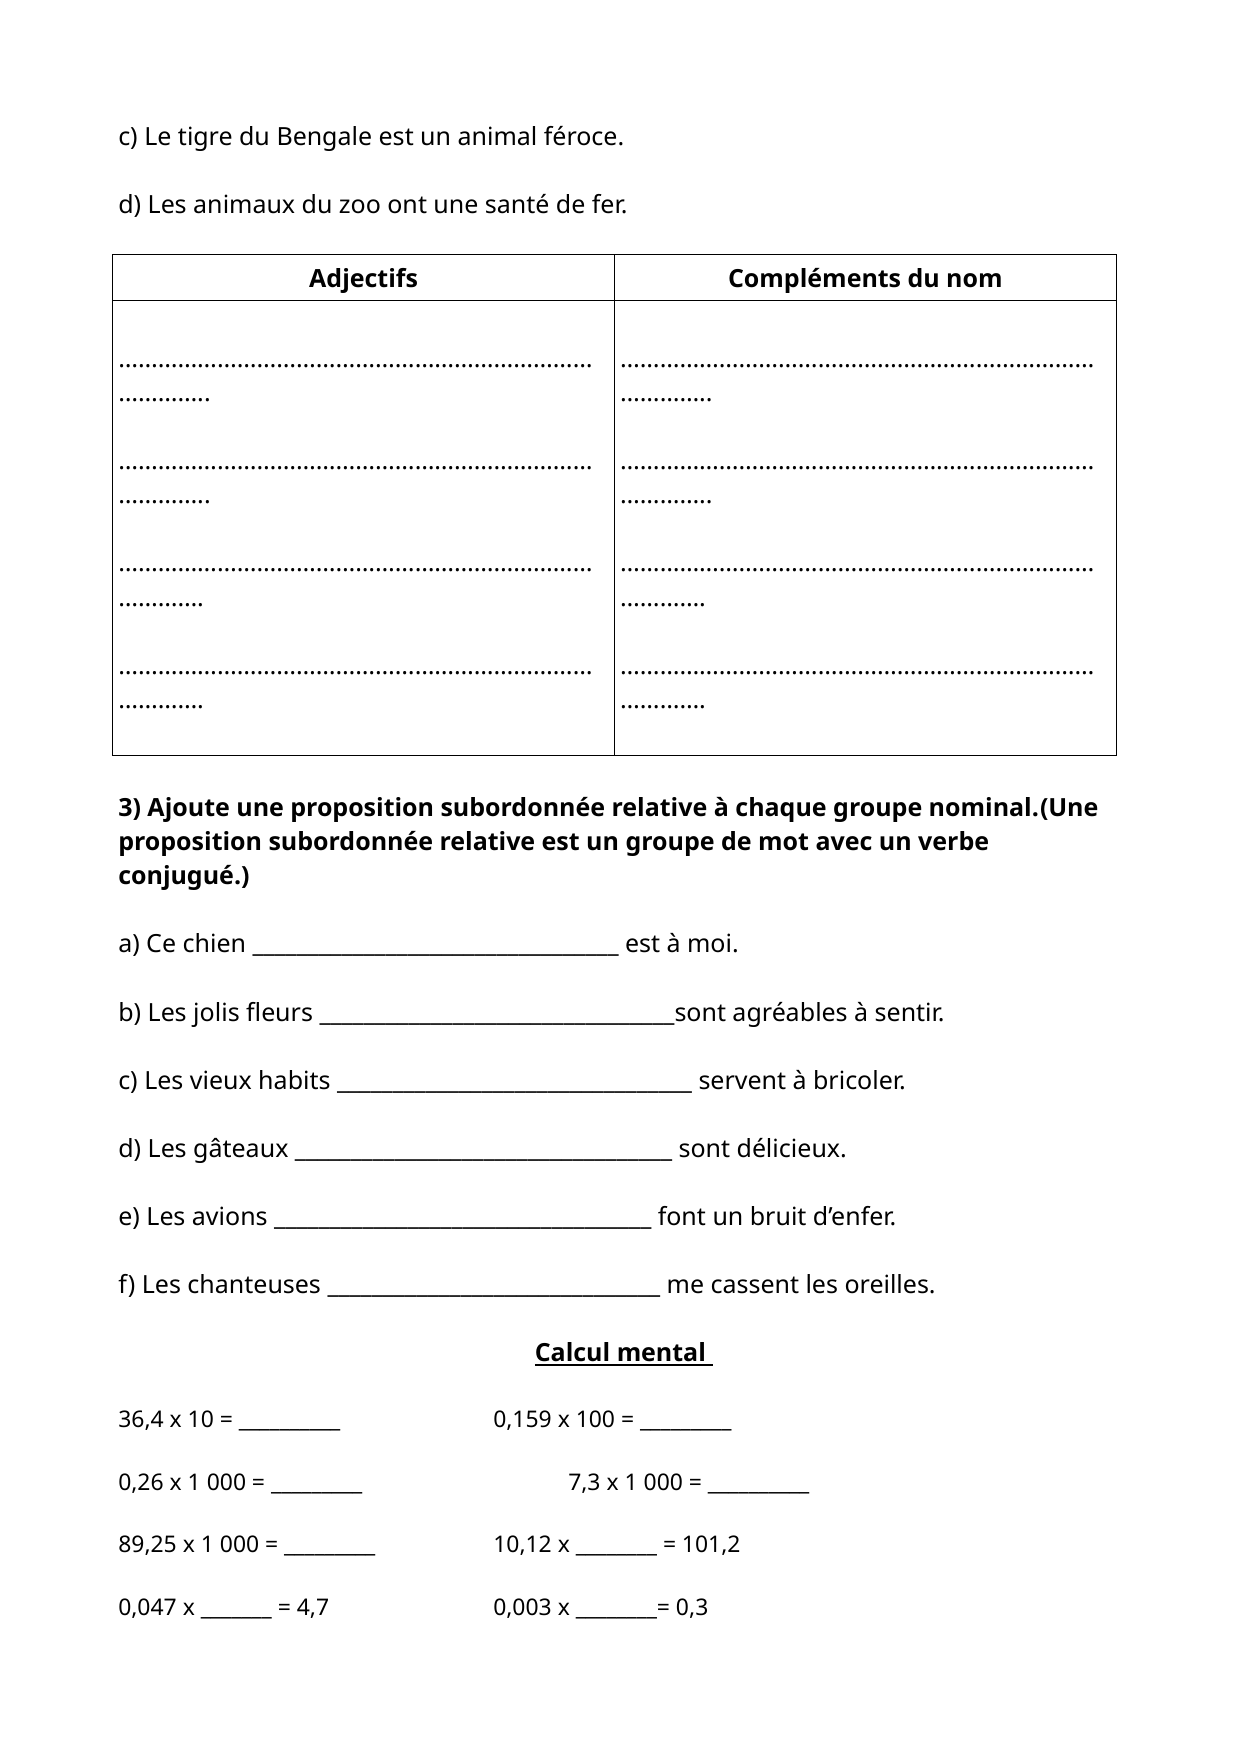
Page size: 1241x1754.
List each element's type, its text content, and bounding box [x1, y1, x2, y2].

text 3) Ajoute une proposition subordonnée relative à chaque groupe nominal.(Une proposition subordonnée relative est un groupe de mot avec un verbe conjugué.) [118, 790, 1122, 892]
table_cell ………………………………………………………………………….. ………………………………………………………………………….. …………………………………………………………………………. …………………………………………………………………………. [615, 301, 1116, 755]
text a) Ce chien _________________________________ est à moi. [118, 926, 1122, 960]
text b) Les jolis fleurs ________________________________sont agréables à sentir. [118, 994, 1122, 1028]
text d) Les gâteaux __________________________________ sont délicieux. [118, 1130, 1122, 1164]
table_cell ………………………………………………………………………….. ………………………………………………………………………….. …………………………………………………………………………. …………………………………………………………………………. [113, 301, 614, 755]
text 36,4 x 10 = __________ 0,159 x 100 = _________ [118, 1403, 1122, 1434]
text c) Les vieux habits ________________________________ servent à bricoler. [118, 1062, 1122, 1096]
text 0,047 x _______ = 4,7 0,003 x ________= 0,3 [118, 1590, 1122, 1622]
table_header Adjectifs [113, 255, 614, 300]
text e) Les avions __________________________________ font un bruit d’enfer. [118, 1198, 1122, 1233]
text 0,26 x 1 000 = _________ 7,3 x 1 000 = __________ [118, 1465, 1122, 1497]
text c) Le tigre du Bengale est un animal féroce. [118, 118, 1122, 152]
text d) Les animaux du zoo ont une santé de fer. [118, 186, 1122, 220]
text 89,25 x 1 000 = _________ 10,12 x ________ = 101,2 [118, 1528, 1122, 1559]
table_header Compléments du nom [615, 255, 1116, 300]
text Calcul mental [118, 1335, 1122, 1369]
text f) Les chanteuses ______________________________ me cassent les oreilles. [118, 1267, 1122, 1301]
